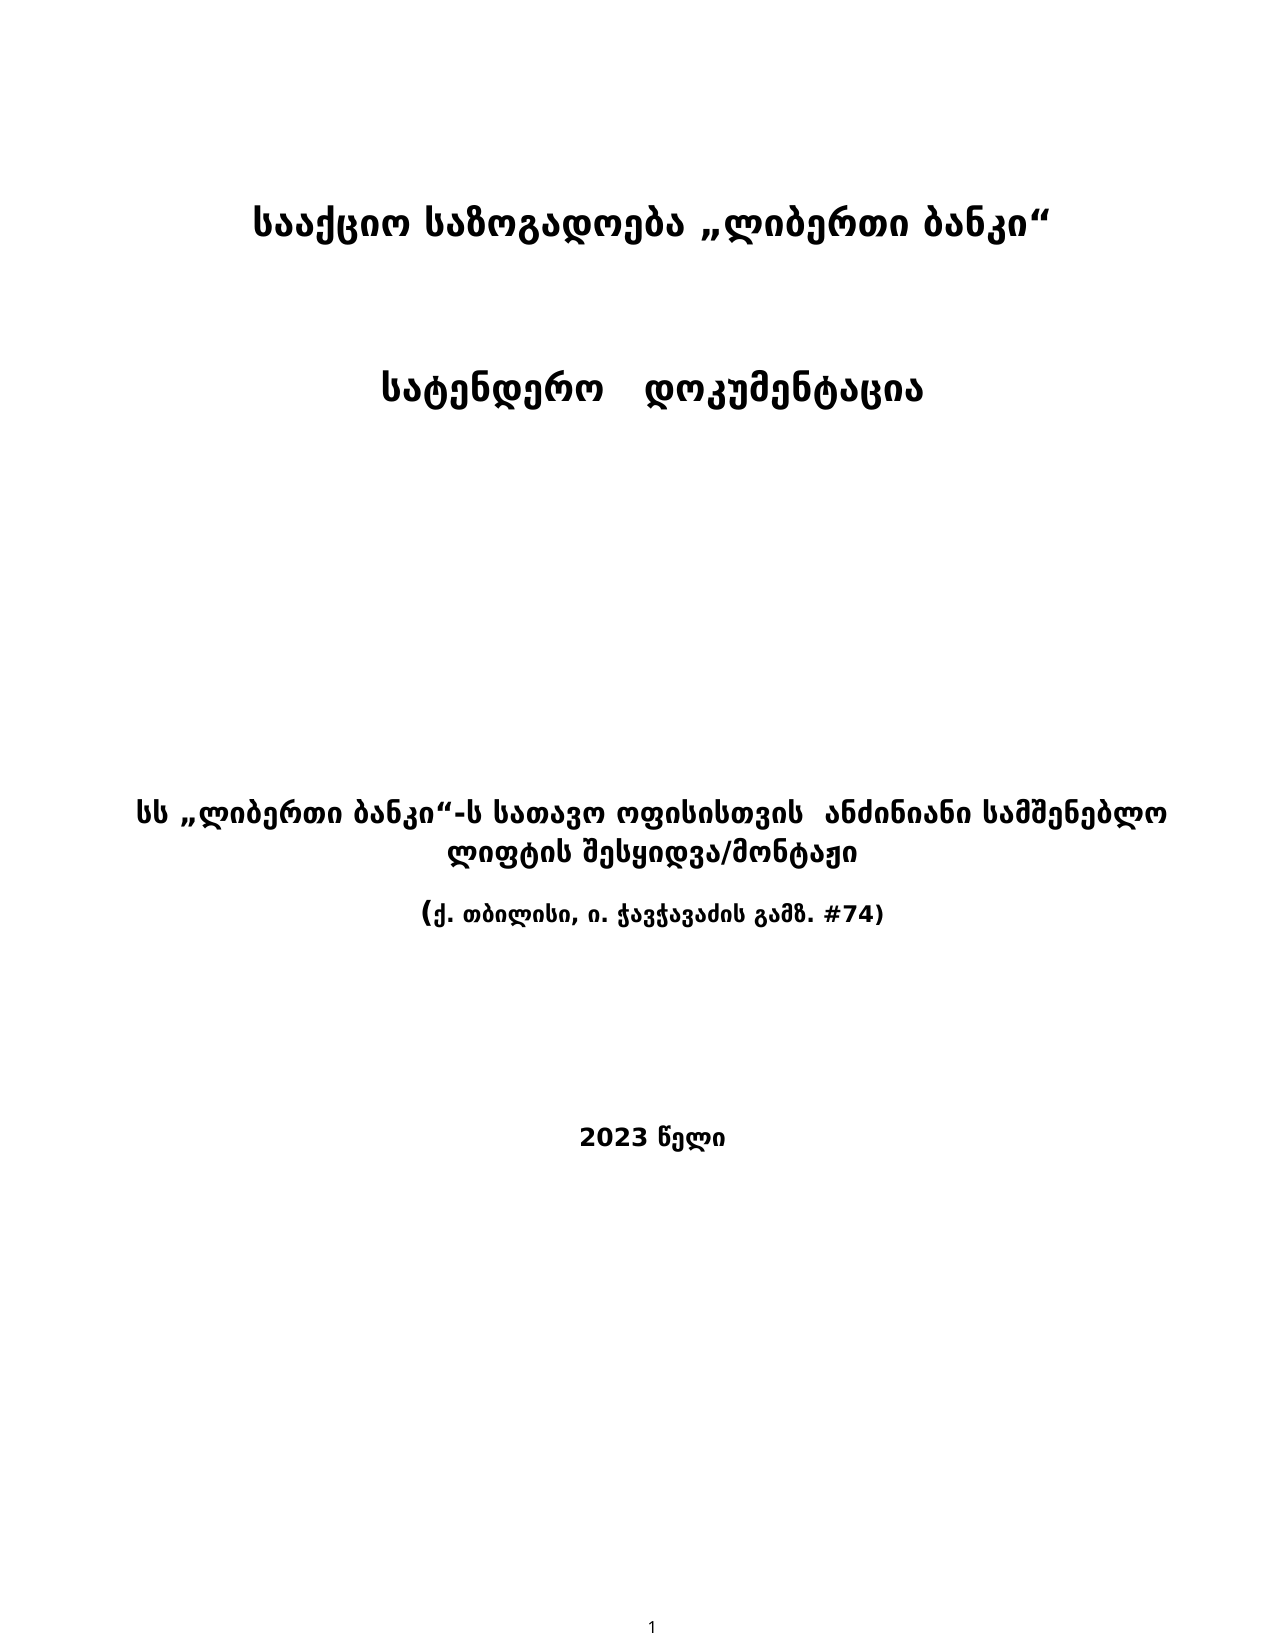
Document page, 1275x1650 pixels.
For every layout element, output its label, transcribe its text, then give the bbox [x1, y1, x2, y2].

text სს „ლიბერთი ბანკი“-ს სათავო ოფისისთვის ანძინიანი სამშენებლო ლიფტის შესყიდვა/მონტაჟი [89, 796, 1216, 869]
text 2023 წელი [89, 1123, 1216, 1152]
text სატენდერო დოკუმენტაცია [89, 366, 1216, 410]
text (ქ. თბილისი, ი. ჭავჭავაძის გამზ. #74) [89, 895, 1216, 929]
text სააქციო საზოგადოება „ლიბერთი ბანკი“ [89, 201, 1216, 245]
